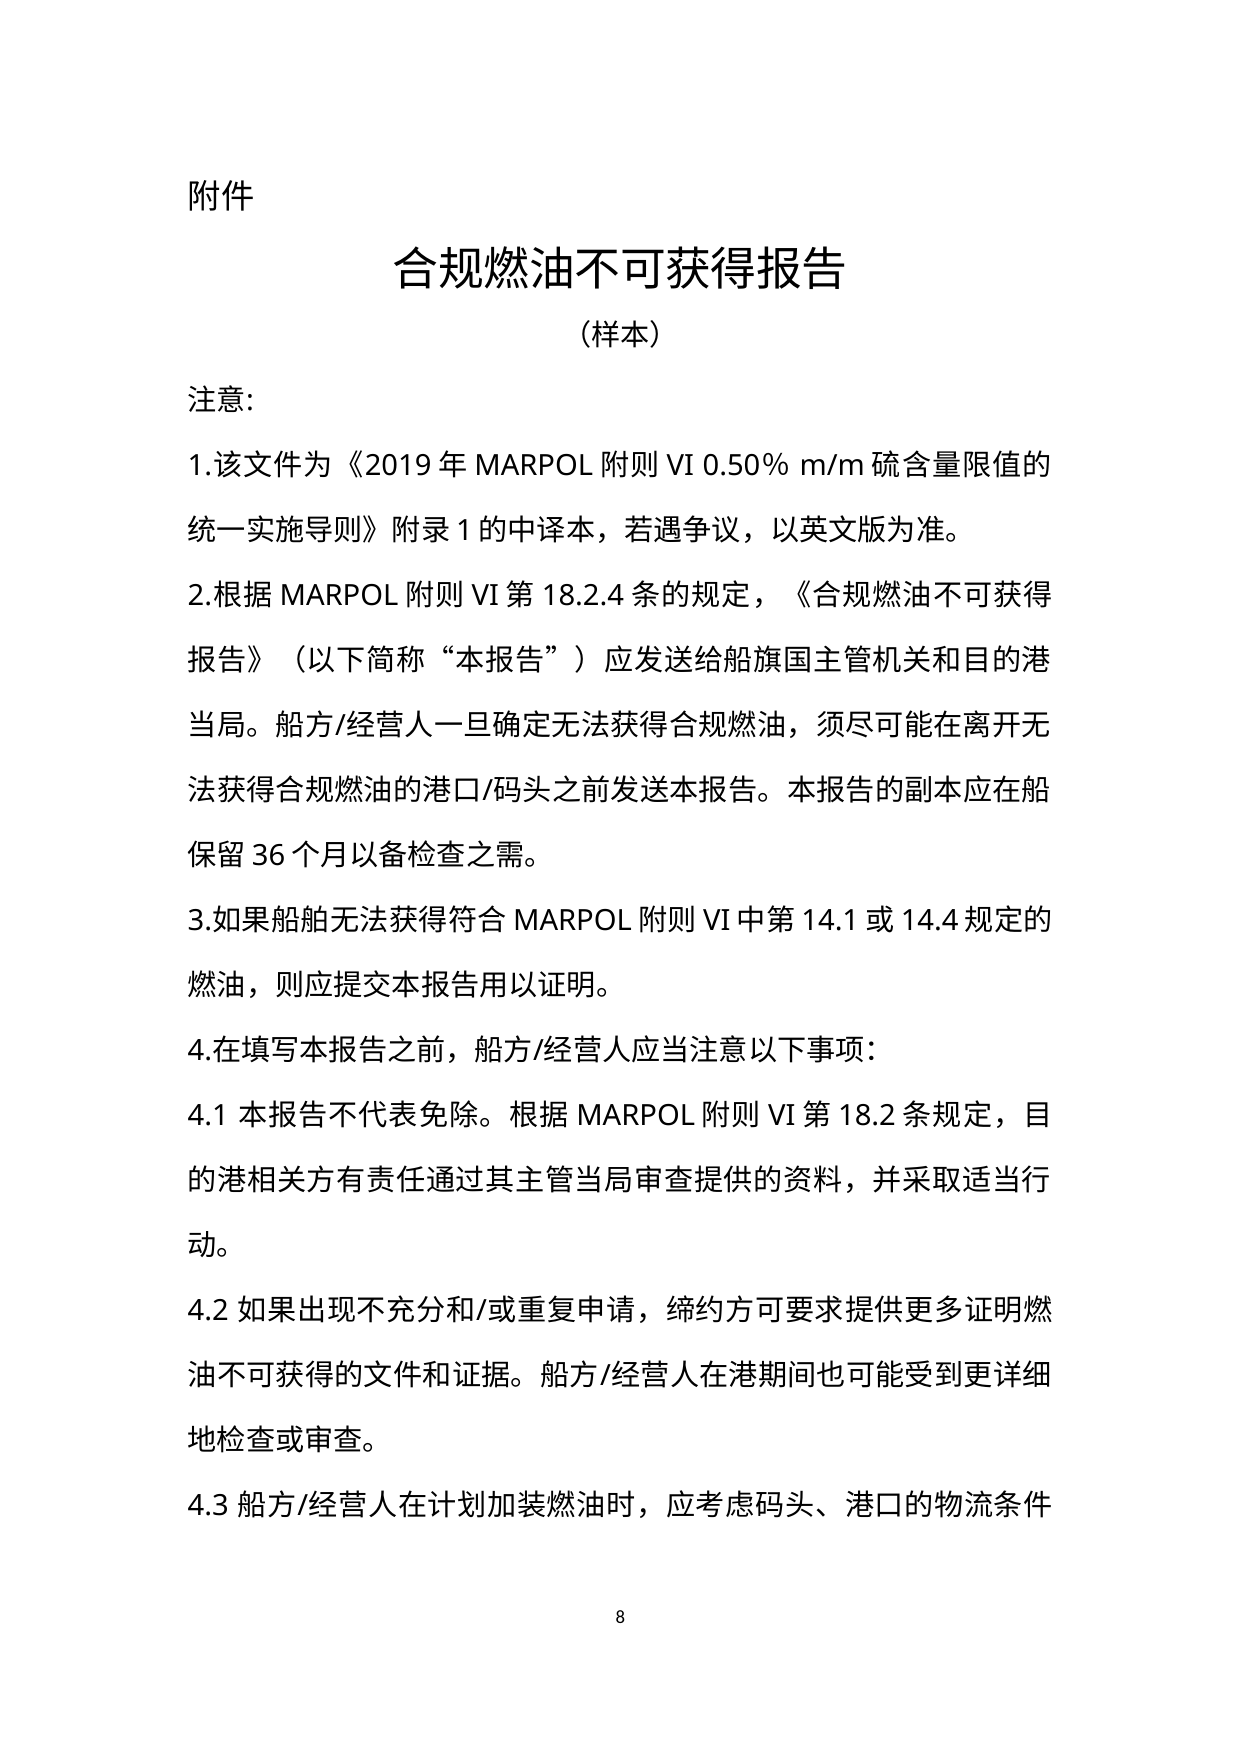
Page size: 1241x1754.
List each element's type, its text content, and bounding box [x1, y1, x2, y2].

text 4.在填写本报告之前，船方/经营人应当注意以下事项： [187, 1015, 1053, 1080]
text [187, 1470, 1053, 1535]
text 注意: [187, 365, 1053, 430]
text 3.如果船舶无法获得符合MARPOL附则VI中第14.1或14.4规定的燃油，则应提交本报告用以证明。 [187, 885, 1053, 1015]
text （样本） [187, 300, 1053, 365]
text 4.2 如果出现不充分和/或重复申请，缔约方可要求提供更多证明燃油不可获得的文件和证据。船方/经营人在港期间也可能受到更详细地检查或审查。 [187, 1275, 1053, 1470]
text 1.该文件为《2019年MARPOL附则VI 0.50％ m/m硫含量限值的统一实施导则》附录1的中译本，若遇争议，以英文版为准。 [187, 430, 1053, 560]
text 4.1 本报告不代表免除。根据MARPOL附则VI第18.2条规定，目的港相关方有责任通过其主管当局审查提供的资料，并采取适当行动。 [187, 1080, 1053, 1275]
text 附件 [187, 162, 1053, 227]
text 合规燃油不可获得报告 [187, 227, 1053, 300]
text 2.根据MARPOL附则VI第18.2.4条的规定，《合规燃油不可获得报告》（以下简称“本报告”）应发送给船旗国主管机关和目的港当局。船方/经营人一旦确定无法获得合规燃油，须尽可能在离开无法获得合规燃油的港口/码头之前发送本报告。本报告的副本应在船保留36个月以备检查之需。 [187, 560, 1053, 885]
